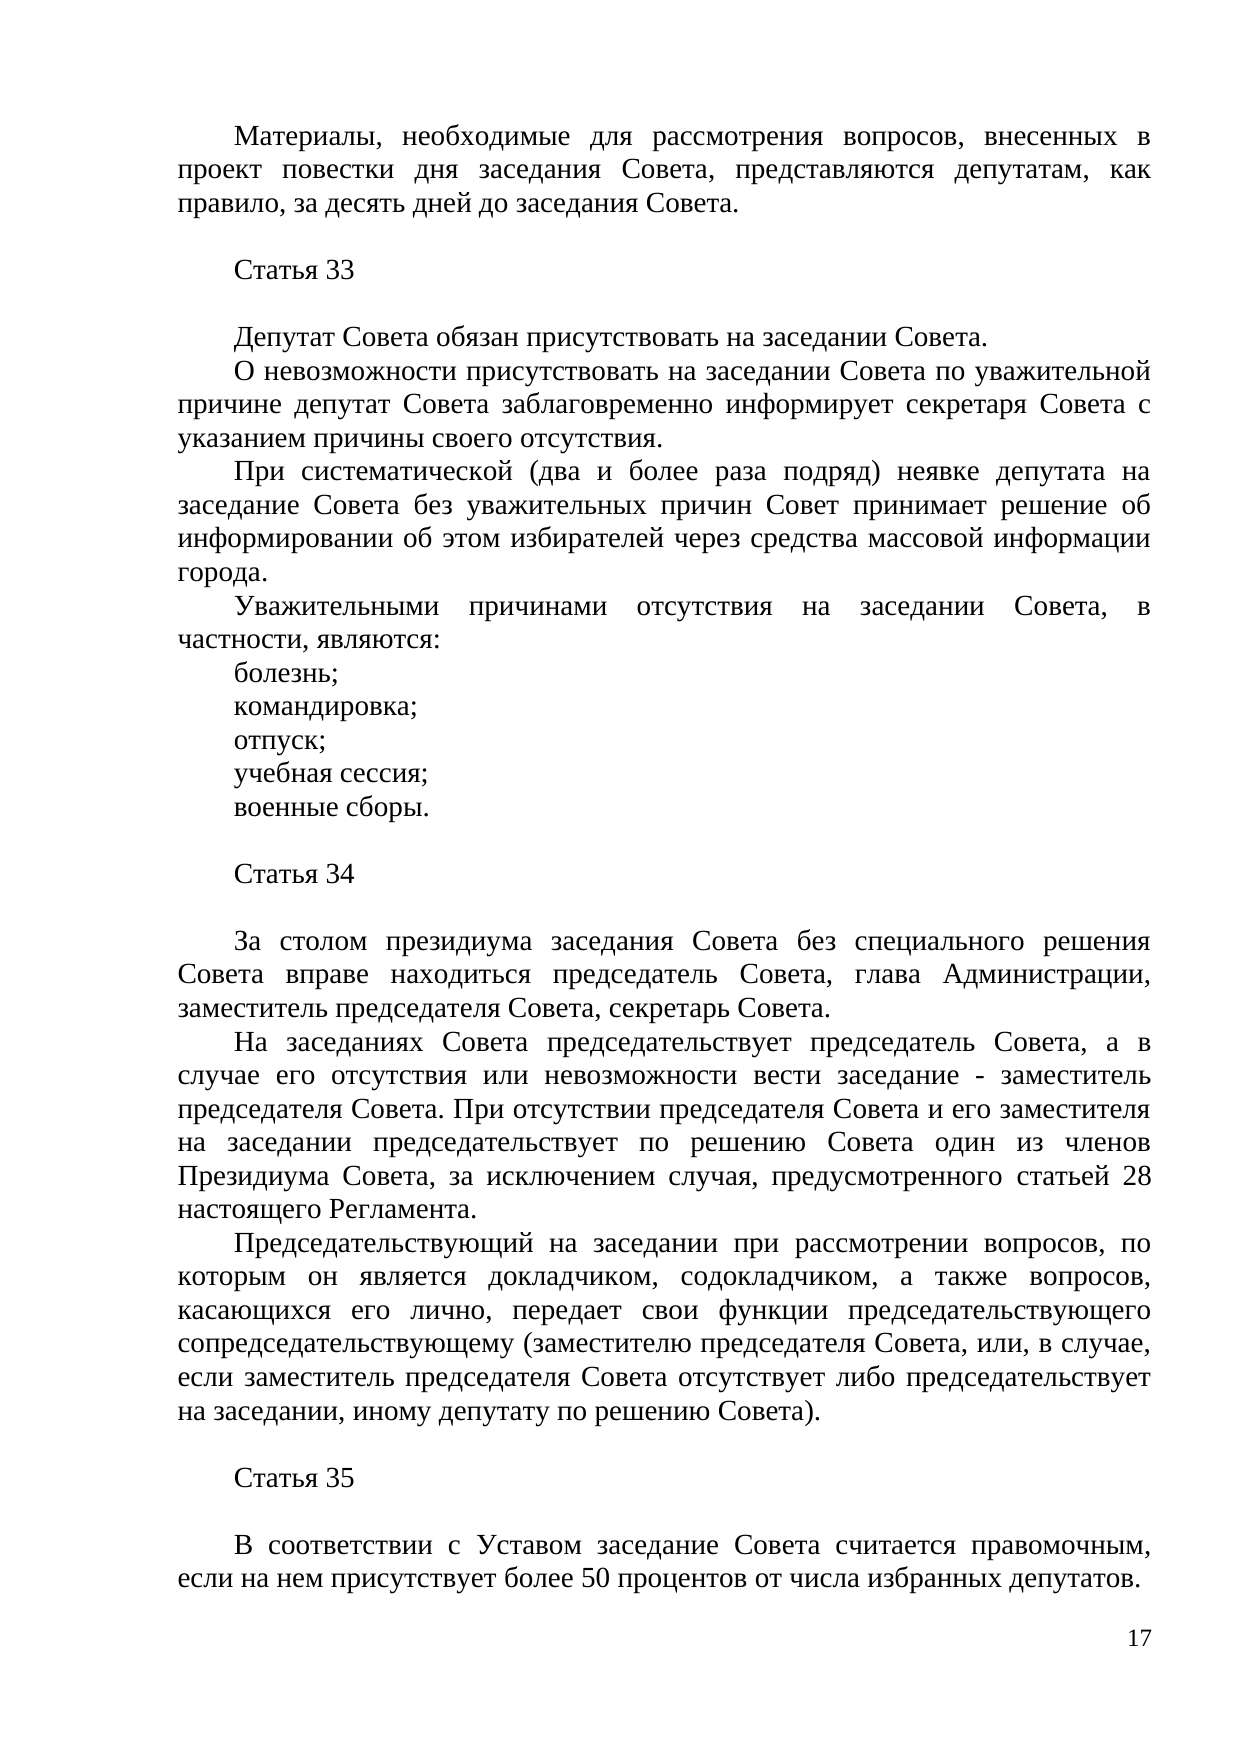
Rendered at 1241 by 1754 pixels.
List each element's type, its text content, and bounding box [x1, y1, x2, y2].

text Статья 35 [177, 1460, 1152, 1493]
text командировка; [177, 688, 1152, 722]
text учебная сессия; [177, 755, 1152, 789]
text Материалы, необходимые для рассмотрения вопросов, внесенных в проект повестки дня заседания Совета, представляются депутатам, как правило, за десять дней до заседания Совета. [177, 118, 1152, 219]
text Статья 33 [177, 252, 1152, 286]
text отпуск; [177, 722, 1152, 755]
text военные сборы. [177, 789, 1152, 822]
text За столом президиума заседания Совета без специального решения Совета вправе находиться председатель Совета, глава Администрации, заместитель председателя Совета, секретарь Совета. [177, 923, 1152, 1024]
text болезнь; [177, 655, 1152, 688]
text На заседаниях Совета председательствует председатель Совета, а в случае его отсутствия или невозможности вести заседание - заместитель председателя Совета. При отсутствии председателя Совета и его заместителя на заседании председательствует по решению Совета один из членов Президиума Совета, за исключением случая, предусмотренного статьей 28 настоящего Регламента. [177, 1024, 1152, 1225]
text В соответствии с Уставом заседание Совета считается правомочным, если на нем присутствует более 50 процентов от числа избранных депутатов. [177, 1527, 1152, 1594]
text О невозможности присутствовать на заседании Совета по уважительной причине депутат Совета заблаговременно информирует секретаря Совета с указанием причины своего отсутствия. [177, 353, 1152, 453]
text Председательствующий на заседании при рассмотрении вопросов, по которым он является докладчиком, содокладчиком, а также вопросов, касающихся его лично, передает свои функции председательствующего сопредседательствующему (заместителю председателя Совета, или, в случае, если заместитель председателя Совета отсутствует либо председательствует на заседании, иному депутату по решению Совета). [177, 1225, 1152, 1426]
text При систематической (два и более раза подряд) неявке депутата на заседание Совета без уважительных причин Совет принимает решение об информировании об этом избирателей через средства массовой информации города. [177, 453, 1152, 588]
text Уважительными причинами отсутствия на заседании Совета, в частности, являются: [177, 588, 1152, 655]
text Статья 34 [177, 856, 1152, 889]
text Депутат Совета обязан присутствовать на заседании Совета. [177, 319, 1152, 353]
